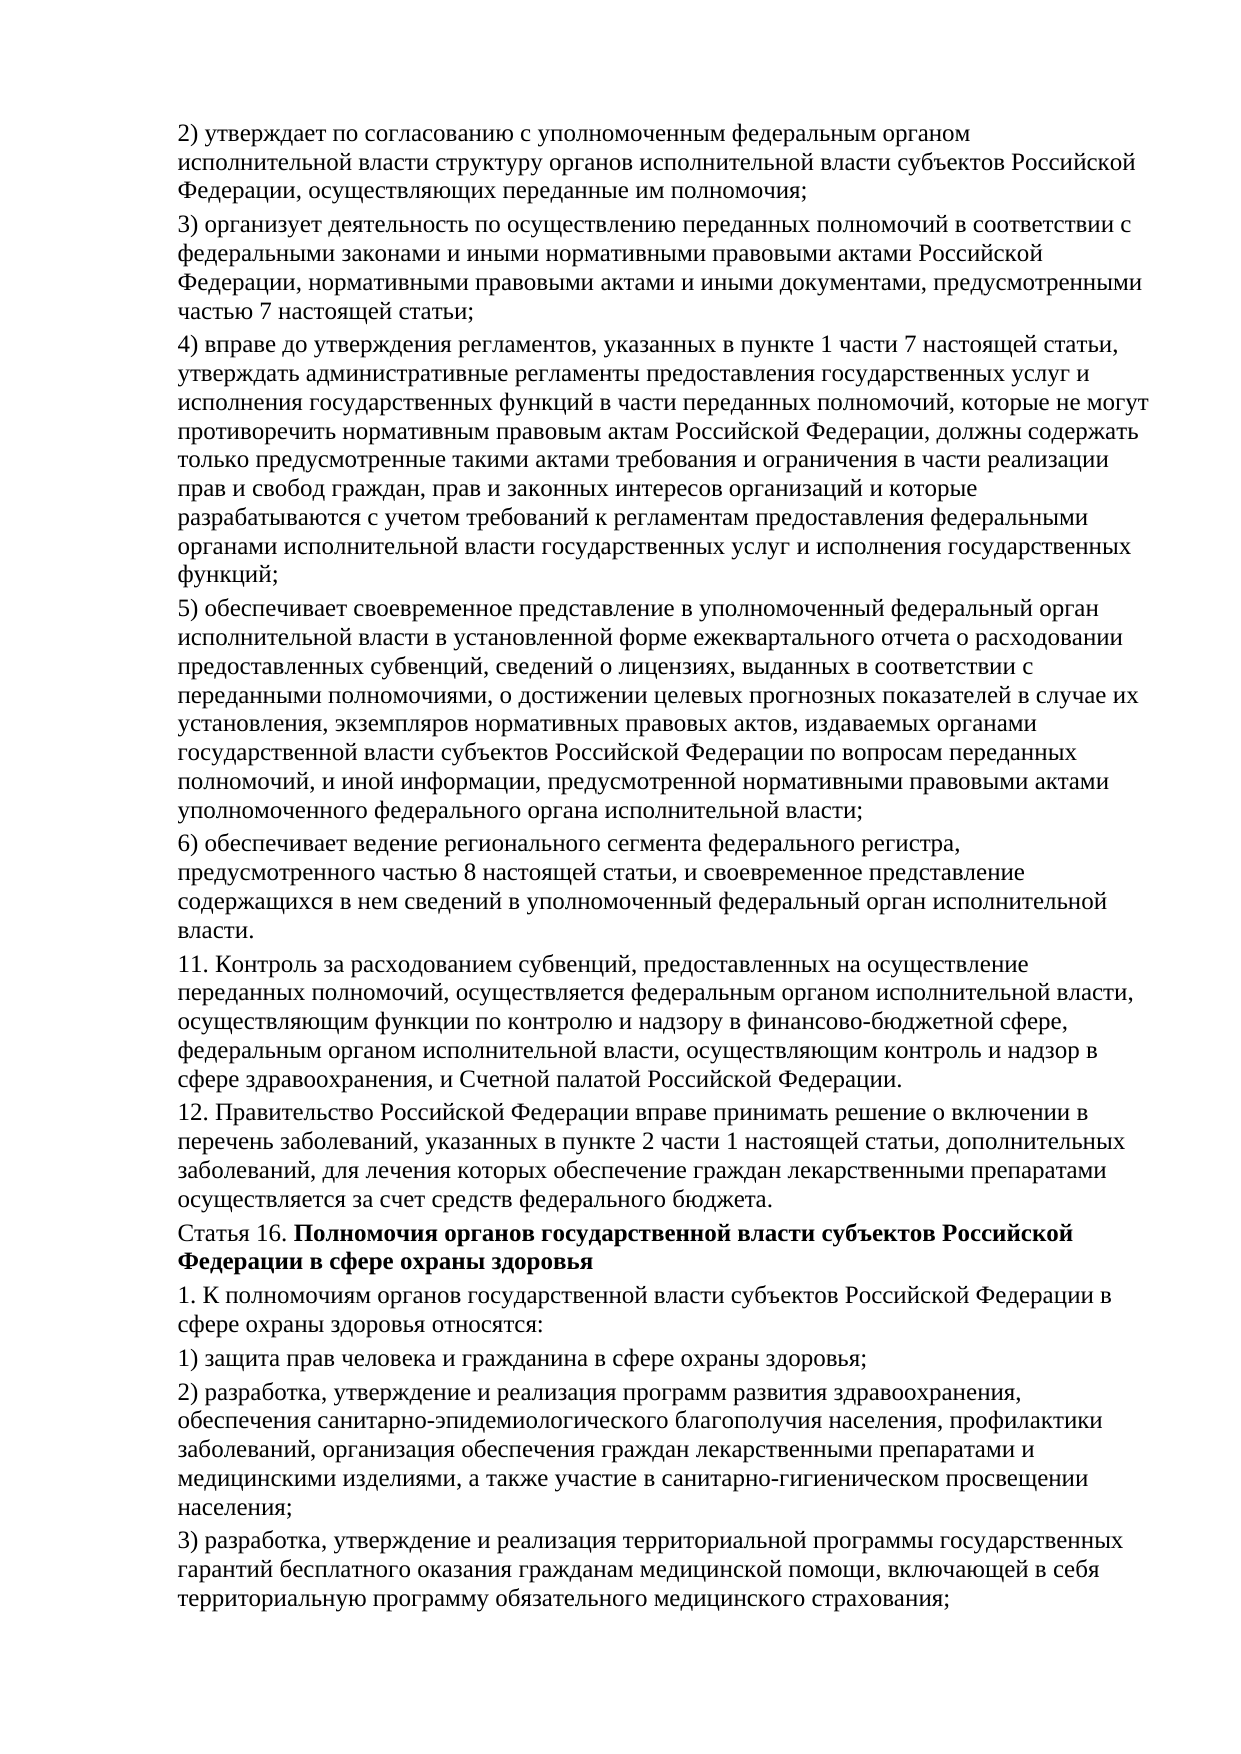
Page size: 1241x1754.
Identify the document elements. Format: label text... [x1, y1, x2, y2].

text 3) организует деятельность по осуществлению переданных полномочий в соответствии с федеральными законами и иными нормативными правовыми актами Российской Федерации, нормативными правовыми актами и иными документами, предусмотренными частью 7 настоящей статьи; [177, 209, 1152, 324]
text 6) обеспечивает ведение регионального сегмента федерального регистра, предусмотренного частью 8 настоящей статьи, и своевременное представление содержащихся в нем сведений в уполномоченный федеральный орган исполнительной власти. [177, 828, 1152, 943]
text 12. Правительство Российской Федерации вправе принимать решение о включении в перечень заболеваний, указанных в пункте 2 части 1 настоящей статьи, дополнительных заболеваний, для лечения которых обеспечение граждан лекарственными препаратами осуществляется за счет средств федерального бюджета. [177, 1097, 1152, 1212]
text 2) разработка, утверждение и реализация программ развития здравоохранения, обеспечения санитарно-эпидемиологического благополучия населения, профилактики заболеваний, организация обеспечения граждан лекарственными препаратами и медицинскими изделиями, а также участие в санитарно-гигиеническом просвещении населения; [177, 1377, 1152, 1520]
text 11. Контроль за расходованием субвенций, предоставленных на осуществление переданных полномочий, осуществляется федеральным органом исполнительной власти, осуществляющим функции по контролю и надзору в финансово-бюджетной сфере, федеральным органом исполнительной власти, осуществляющим контроль и надзор в сфере здравоохранения, и Счетной палатой Российской Федерации. [177, 949, 1152, 1092]
text 3) разработка, утверждение и реализация территориальной программы государственных гарантий бесплатного оказания гражданам медицинской помощи, включающей в себя территориальную программу обязательного медицинского страхования; [177, 1526, 1152, 1612]
text 5) обеспечивает своевременное представление в уполномоченный федеральный орган исполнительной власти в установленной форме ежеквартального отчета о расходовании предоставленных субвенций, сведений о лицензиях, выданных в соответствии с переданными полномочиями, о достижении целевых прогнозных показателей в случае их установления, экземпляров нормативных правовых актов, издаваемых органами государственной власти субъектов Российской Федерации по вопросам переданных полномочий, и иной информации, предусмотренной нормативными правовыми актами уполномоченного федерального органа исполнительной власти; [177, 593, 1152, 823]
text 4) вправе до утверждения регламентов, указанных в пункте 1 части 7 настоящей статьи, утверждать административные регламенты предоставления государственных услуг и исполнения государственных функций в части переданных полномочий, которые не могут противоречить нормативным правовым актам Российской Федерации, должны содержать только предусмотренные такими актами требования и ограничения в части реализации прав и свобод граждан, прав и законных интересов организаций и которые разрабатываются с учетом требований к регламентам предоставления федеральными органами исполнительной власти государственных услуг и исполнения государственных функций; [177, 329, 1152, 588]
text 2) утверждает по согласованию с уполномоченным федеральным органом исполнительной власти структуру органов исполнительной власти субъектов Российской Федерации, осуществляющих переданные им полномочия; [177, 118, 1152, 204]
text 1. К полномочиям органов государственной власти субъектов Российской Федерации в сфере охраны здоровья относятся: [177, 1280, 1152, 1338]
text 1) защита прав человека и гражданина в сфере охраны здоровья; [177, 1343, 1152, 1372]
text Статья 16. Полномочия органов государственной власти субъектов Российской Федерации в сфере охраны здоровья [177, 1218, 1152, 1275]
